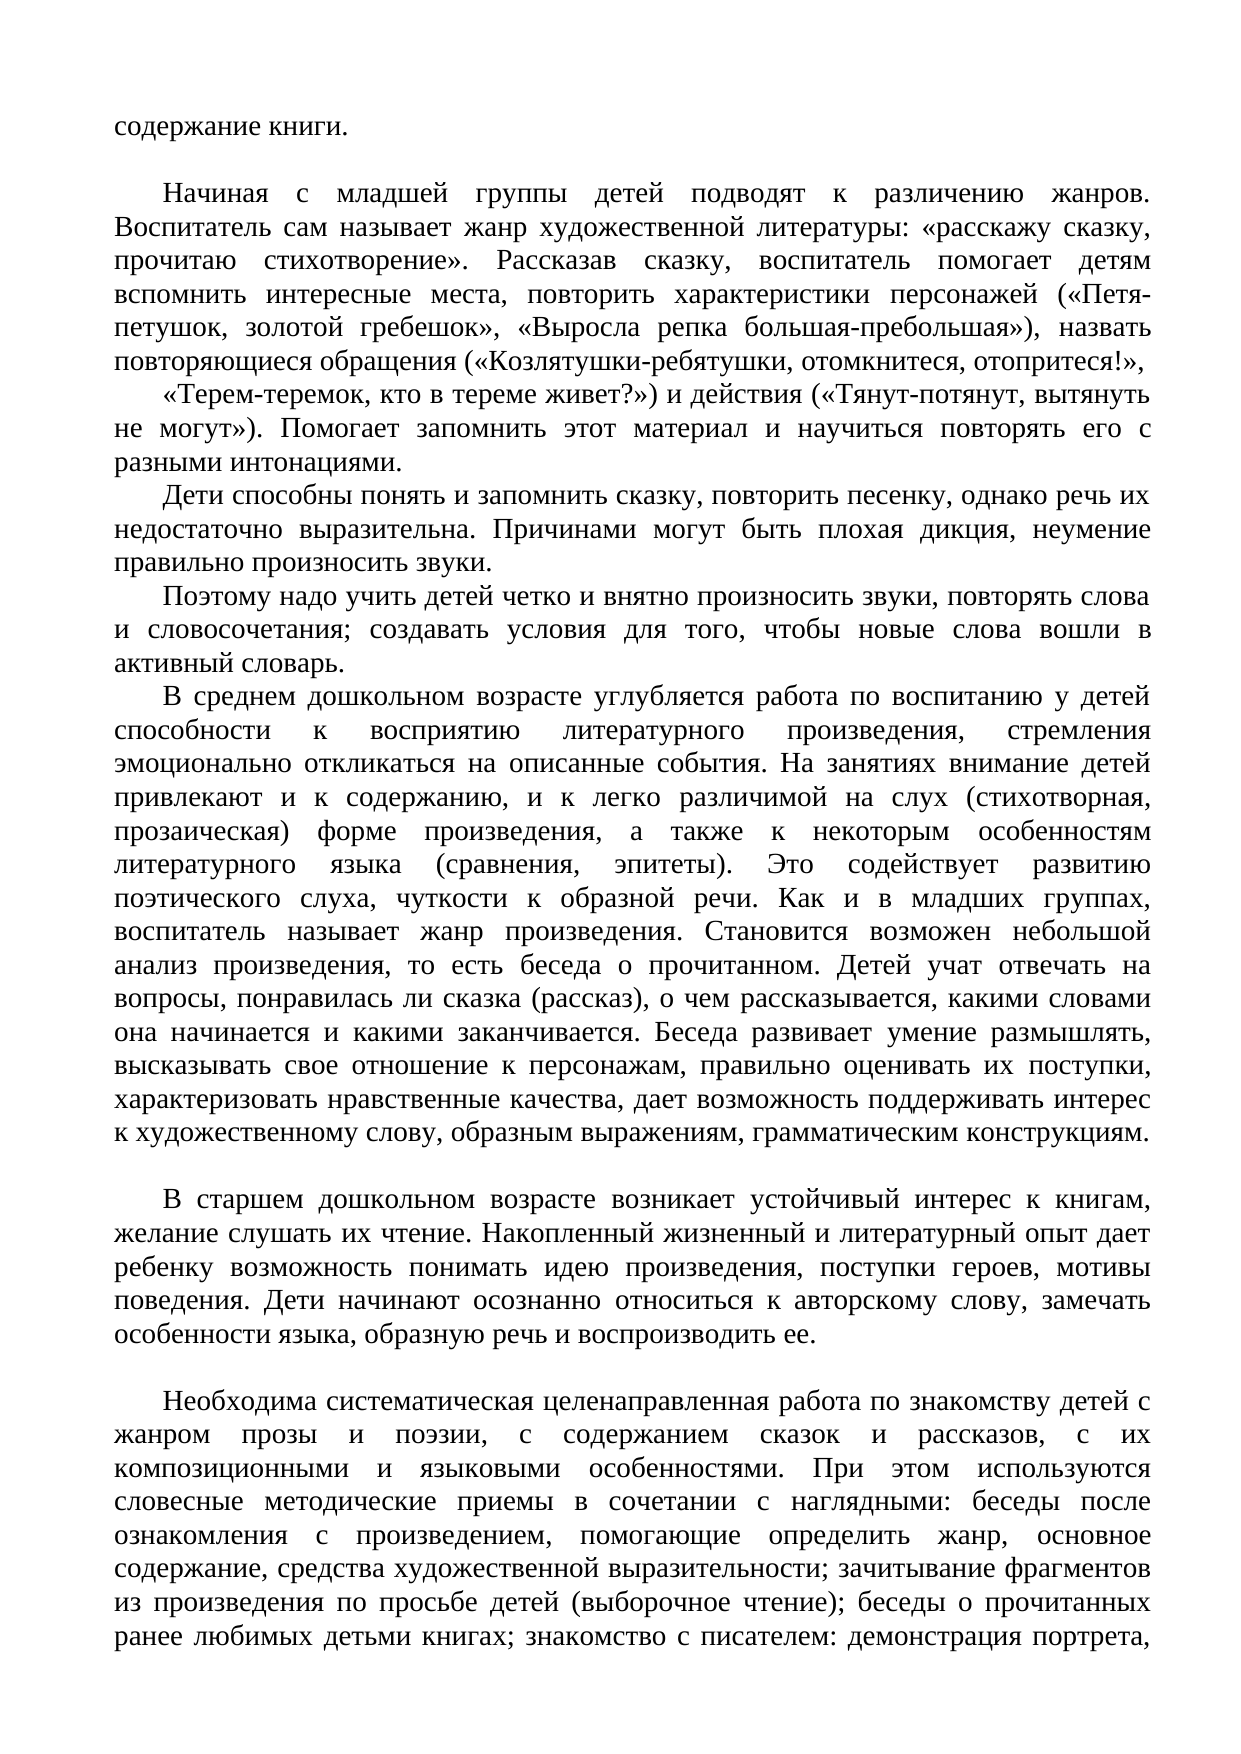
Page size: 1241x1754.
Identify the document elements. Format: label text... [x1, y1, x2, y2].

text В старшем дошкольном возрасте возникает устойчивый интерес к книгам, желание слушать их чтение. Накопленный жизненный и литературный опыт дает ребенку возможность понимать идею произведения, поступки героев, мотивы поведения. Дети начинают осознанно относиться к авторскому слову, замечать особенности языка, образную речь и воспроизводить ее. [114, 1182, 1151, 1349]
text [114, 1383, 1151, 1651]
text Дети способны понять и запомнить сказку, повторить песенку, однако речь их недостаточно выразительна. Причинами могут быть плохая дикция, неумение правильно произносить звуки. [114, 477, 1151, 578]
text Начиная с младшей группы детей подводят к различению жанров. Воспитатель сам называет жанр художественной литературы: «расскажу сказку, прочитаю стихотворение». Рассказав сказку, воспитатель помогает детям вспомнить интересные места, повторить характеристики персонажей («Петя-петушок, золотой гребешок», «Выросла репка большая-пребольшая»), назвать повторяющиеся обращения («Козлятушки-ребятушки, отомкнитеся, отопритеся!», [114, 175, 1151, 377]
text В среднем дошкольном возрасте углубляется работа по воспитанию у детей способности к восприятию литературного произведения, стремления эмоционально откликаться на описанные события. На занятиях внимание детей привлекают и к содержанию, и к легко различимой на слух (стихотворная, прозаическая) форме произведения, а также к некоторым особенностям литературного языка (сравнения, эпитеты). Это содействует развитию поэтического слуха, чуткости к образной речи. Как и в младших группах, воспитатель называет жанр произведения. Становится возможен небольшой анализ произведения, то есть беседа о прочитанном. Детей учат отвечать на вопросы, понравилась ли сказка (рассказ), о чем рассказывается, какими словами она начинается и какими заканчивается. Беседа развивает умение размышлять, высказывать свое отношение к персонажам, правильно оценивать их поступки, характеризовать нравственные качества, дает возможность поддерживать интерес к художественному слову, образным выражениям, грамматическим конструкциям. [114, 678, 1151, 1148]
text Поэтому надо учить детей четко и внятно произносить звуки, повторять слова и словосочетания; создавать условия для того, чтобы новые слова вошли в активный словарь. [114, 578, 1151, 678]
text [114, 108, 1151, 142]
text «Терем-теремок, кто в тереме живет?») и действия («Тянут-потянут, вытянуть не могут»). Помогает запомнить этот материал и научиться повторять его с разными интонациями. [114, 377, 1151, 477]
